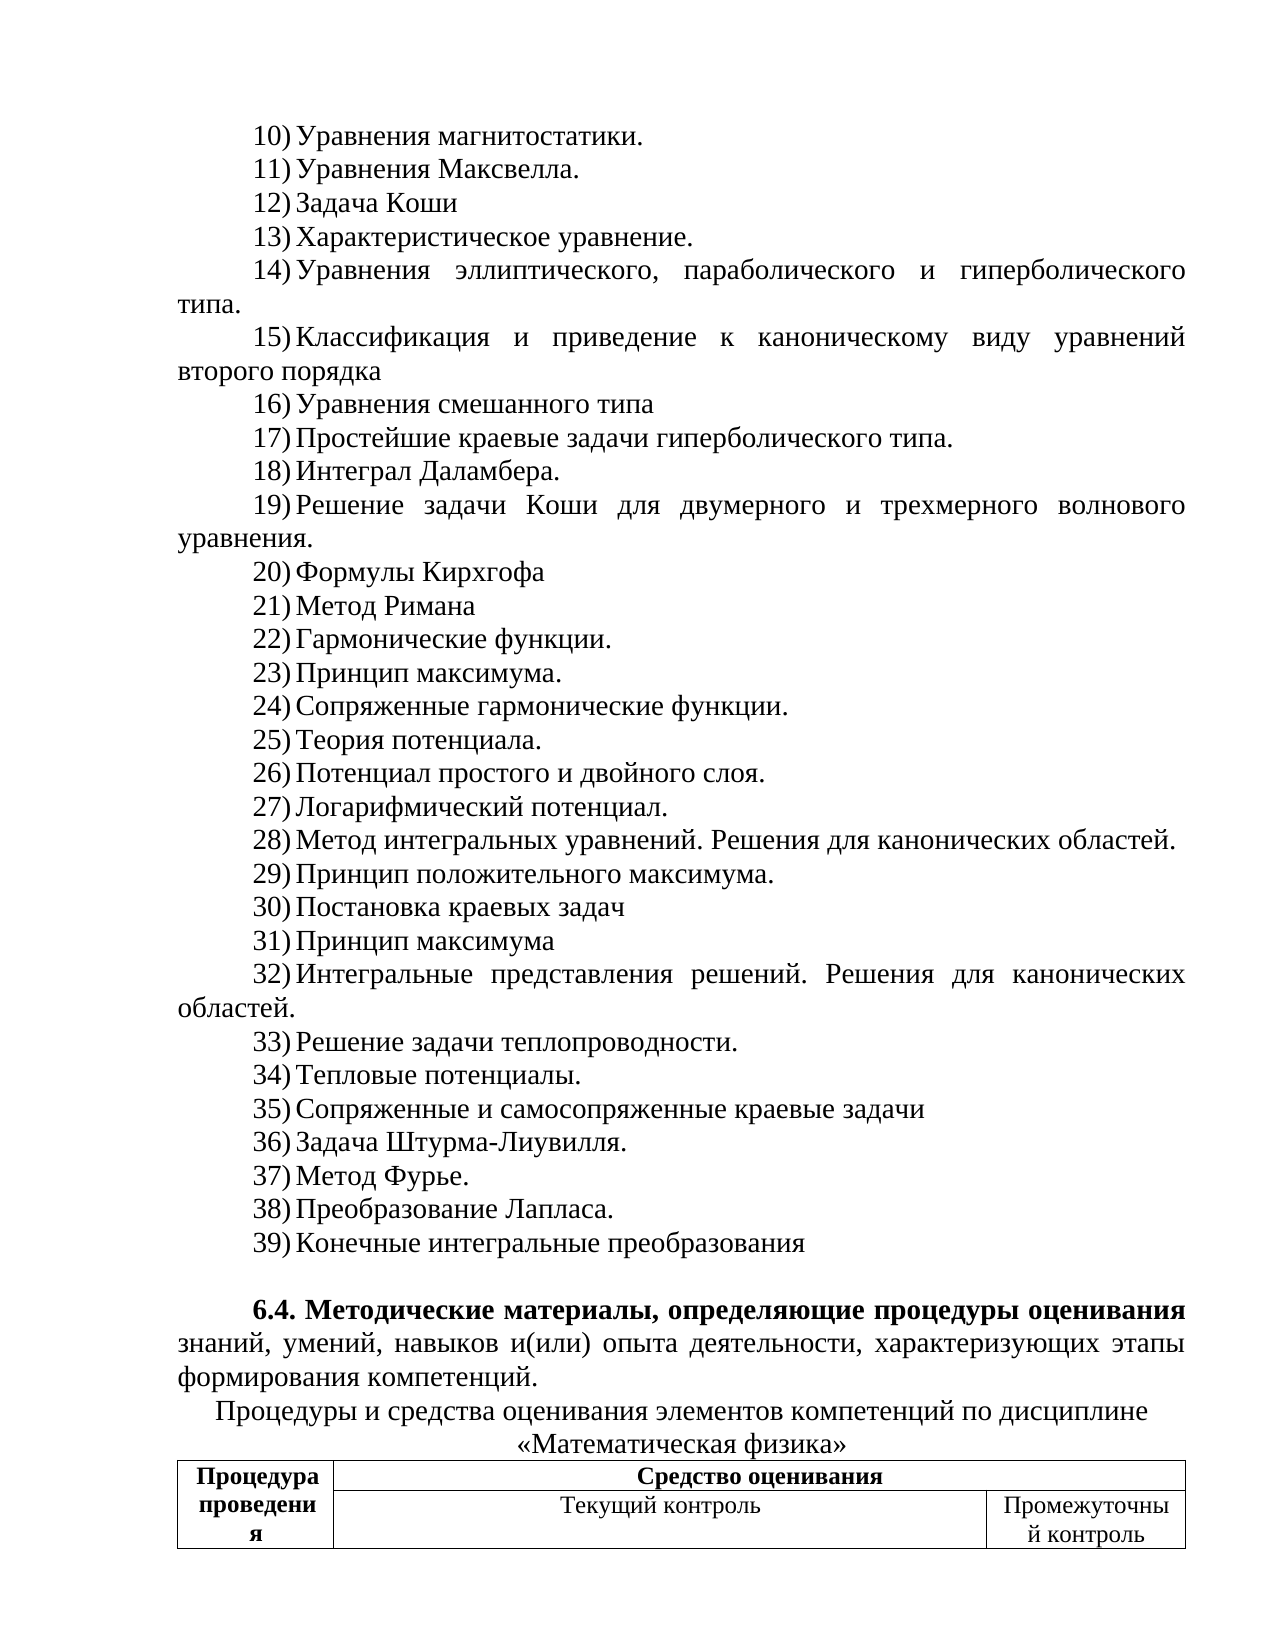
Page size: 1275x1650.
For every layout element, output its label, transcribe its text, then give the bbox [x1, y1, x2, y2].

text 16) Уравнения смешанного типа [177, 386, 1186, 420]
text 31) Принцип максимума [177, 923, 1186, 957]
text 12) Задача Коши [177, 185, 1186, 219]
text 18) Интеграл Даламбера. [177, 453, 1186, 487]
text 38) Преобразование Лапласа. [177, 1191, 1186, 1225]
text 29) Принцип положительного максимума. [177, 856, 1186, 889]
text 32) Интегральные представления решений. Решения для канонических областей. [177, 957, 1186, 1024]
text 20) Формулы Кирхгофа [177, 554, 1186, 588]
text 21) Метод Римана [177, 588, 1186, 621]
text 24) Сопряженные гармонические функции. [177, 688, 1186, 722]
text 10) Уравнения магнитостатики. [177, 118, 1186, 152]
text 17) Простейшие краевые задачи гиперболического типа. [177, 420, 1186, 453]
text 34) Тепловые потенциалы. [177, 1057, 1186, 1091]
text 36) Задача Штурма-Лиувилля. [177, 1124, 1186, 1158]
text 14) Уравнения эллиптического, параболического и гиперболического типа. [177, 252, 1186, 319]
text 23) Принцип максимума. [177, 655, 1186, 688]
text 25) Теория потенциала. [177, 722, 1186, 755]
text 13) Характеристическое уравнение. [177, 219, 1186, 252]
text Процедуры и средства оценивания элементов компетенций по дисциплине [177, 1393, 1186, 1426]
text 22) Гармонические функции. [177, 621, 1186, 655]
text 6.4. Методические материалы, определяющие процедуры оценивания знаний, умений, навыков и(или) опыта деятельности, характеризующих этапы формирования компетенций. [177, 1292, 1186, 1393]
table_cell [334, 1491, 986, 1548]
text 37) Метод Фурье. [177, 1158, 1186, 1191]
text 11) Уравнения Максвелла. [177, 152, 1186, 185]
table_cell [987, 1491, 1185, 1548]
text 19) Решение задачи Коши для двумерного и трехмерного волнового уравнения. [177, 487, 1186, 554]
text 28) Метод интегральных уравнений. Решения для канонических областей. [177, 822, 1186, 856]
text 15) Классификация и приведение к каноническому виду уравнений второго порядка [177, 319, 1186, 386]
text 35) Сопряженные и самосопряженные краевые задачи [177, 1091, 1186, 1124]
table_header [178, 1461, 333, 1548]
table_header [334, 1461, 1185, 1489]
text 26) Потенциал простого и двойного слоя. [177, 755, 1186, 789]
text 39) Конечные интегральные преобразования [177, 1225, 1186, 1258]
text 27) Логарифмический потенциал. [177, 789, 1186, 822]
text 33) Решение задачи теплопроводности. [177, 1024, 1186, 1057]
text «Математическая физика» [177, 1426, 1186, 1460]
text 30) Постановка краевых задач [177, 889, 1186, 923]
